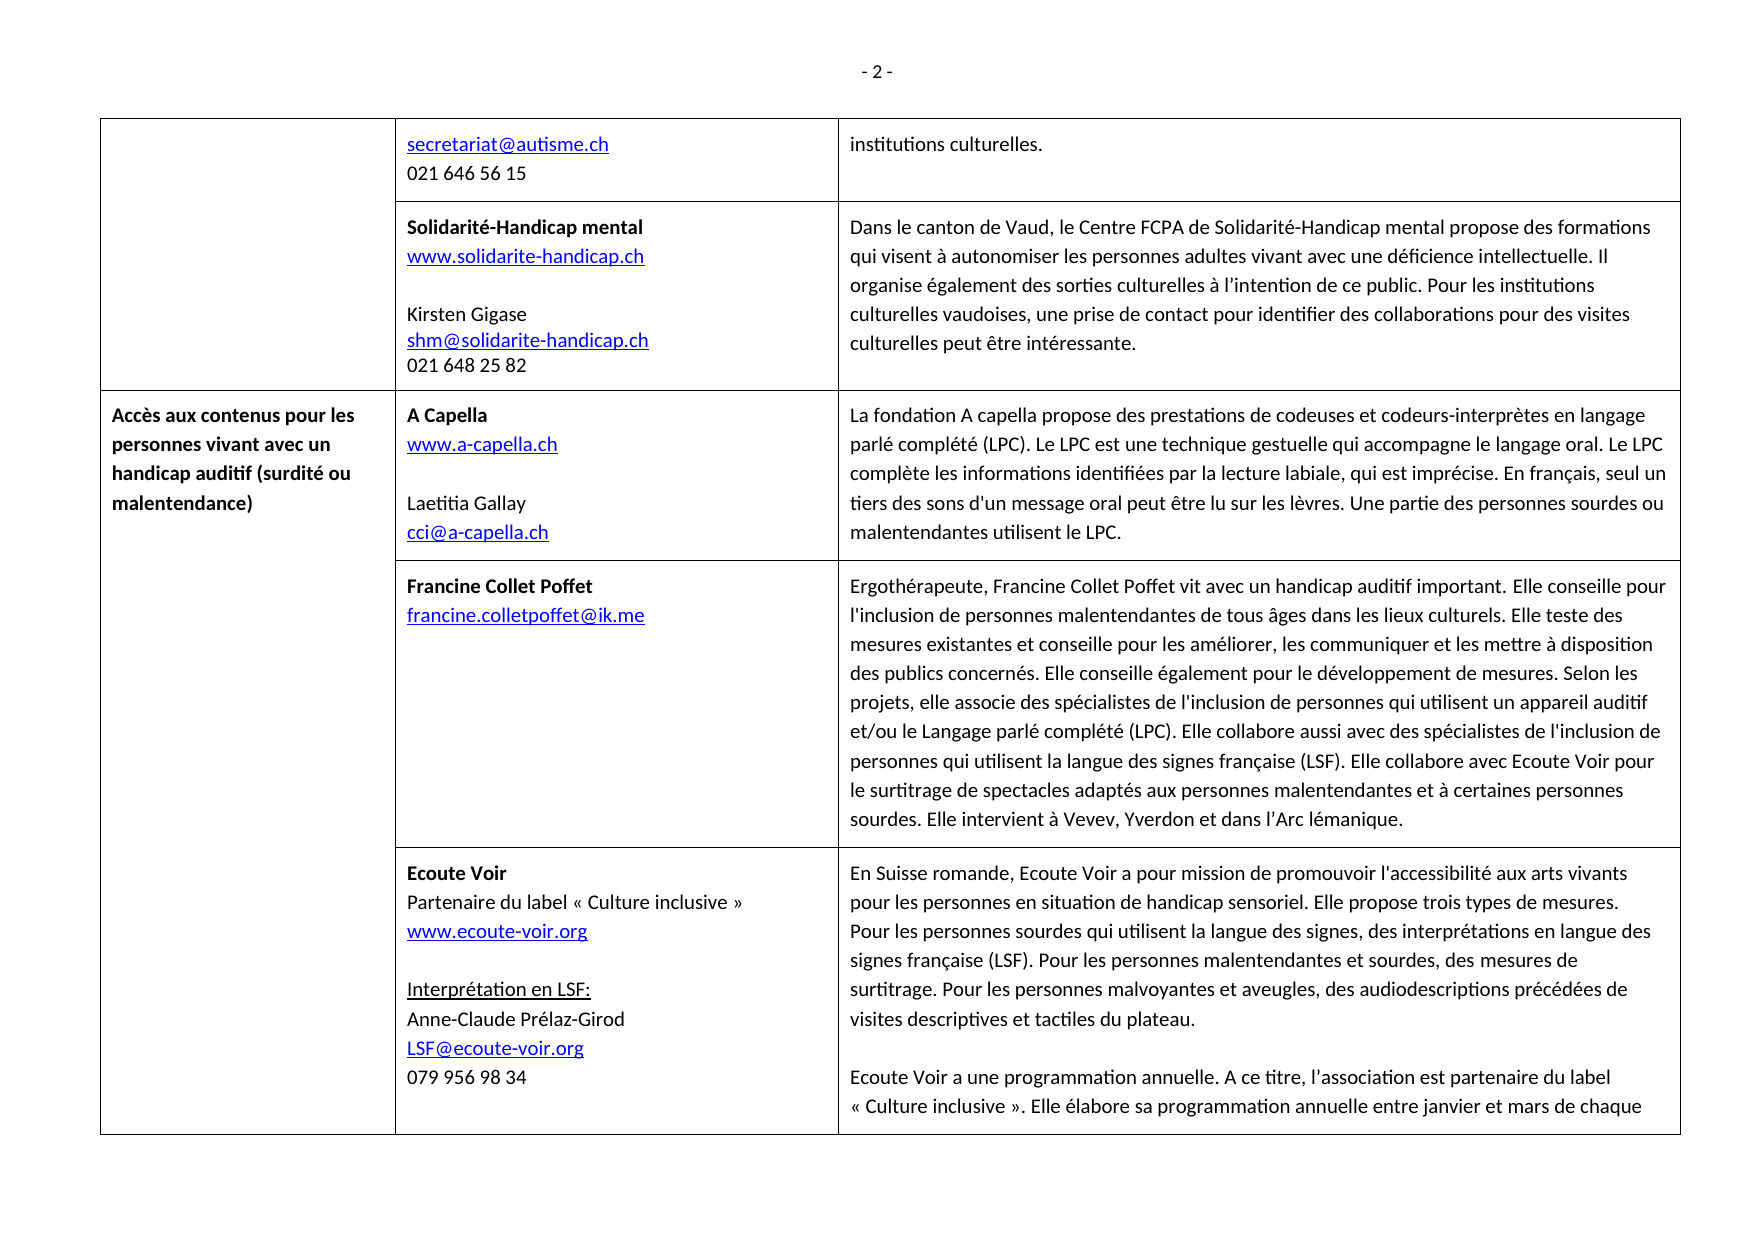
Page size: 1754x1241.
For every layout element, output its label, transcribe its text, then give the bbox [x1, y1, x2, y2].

table_cell A Capella www.a-capella.ch Laetitia Gallay cci@a-capella.ch [396, 391, 838, 560]
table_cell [839, 119, 1680, 201]
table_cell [396, 848, 838, 1134]
table_cell La fondation A capella propose des prestations de codeuses et codeurs-interprètes en langage parlé complété (LPC). Le LPC est une technique gestuelle qui accompagne le langage oral. Le LPC complète les informations identifiées par la lecture labiale, qui est imprécise. En français, seul un tiers des sons d'un message oral peut être lu sur les lèvres. Une partie des personnes sourdes ou malentendantes utilisent le LPC. [839, 391, 1680, 560]
table_cell Accès aux contenus pour les personnes vivant avec un handicap auditif (surdité ou malentendance) [101, 391, 395, 1134]
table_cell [839, 848, 1680, 1134]
table_cell Dans le canton de Vaud, le Centre FCPA de Solidarité-Handicap mental propose des formations qui visent à autonomiser les personnes adultes vivant avec une déficience intellectuelle. Il organise également des sorties culturelles à l’intention de ce public. Pour les institutions culturelles vaudoises, une prise de contact pour identifier des collaborations pour des visites culturelles peut être intéressante. [839, 202, 1680, 389]
table_cell Solidarité-Handicap mental www.solidarite-handicap.ch Kirsten Gigase shm@solidarite-handicap.ch 021 648 25 82 [396, 202, 838, 389]
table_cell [396, 119, 838, 201]
table_cell Ergothérapeute, Francine Collet Poffet vit avec un handicap auditif important. Elle conseille pour l'inclusion de personnes malentendantes de tous âges dans les lieux culturels. Elle teste des mesures existantes et conseille pour les améliorer, les communiquer et les mettre à disposition des publics concernés. Elle conseille également pour le développement de mesures. Selon les projets, elle associe des spécialistes de l'inclusion de personnes qui utilisent un appareil auditif et/ou le Langage parlé complété (LPC). Elle collabore aussi avec des spécialistes de l'inclusion de personnes qui utilisent la langue des signes française (LSF). Elle collabore avec Ecoute Voir pour le surtitrage de spectacles adaptés aux personnes malentendantes et à certaines personnes sourdes. Elle intervient à Vevev, Yverdon et dans l’Arc lémanique. [839, 561, 1680, 847]
table_cell Francine Collet Poffet francine.colletpoffet@ik.me [396, 561, 838, 847]
